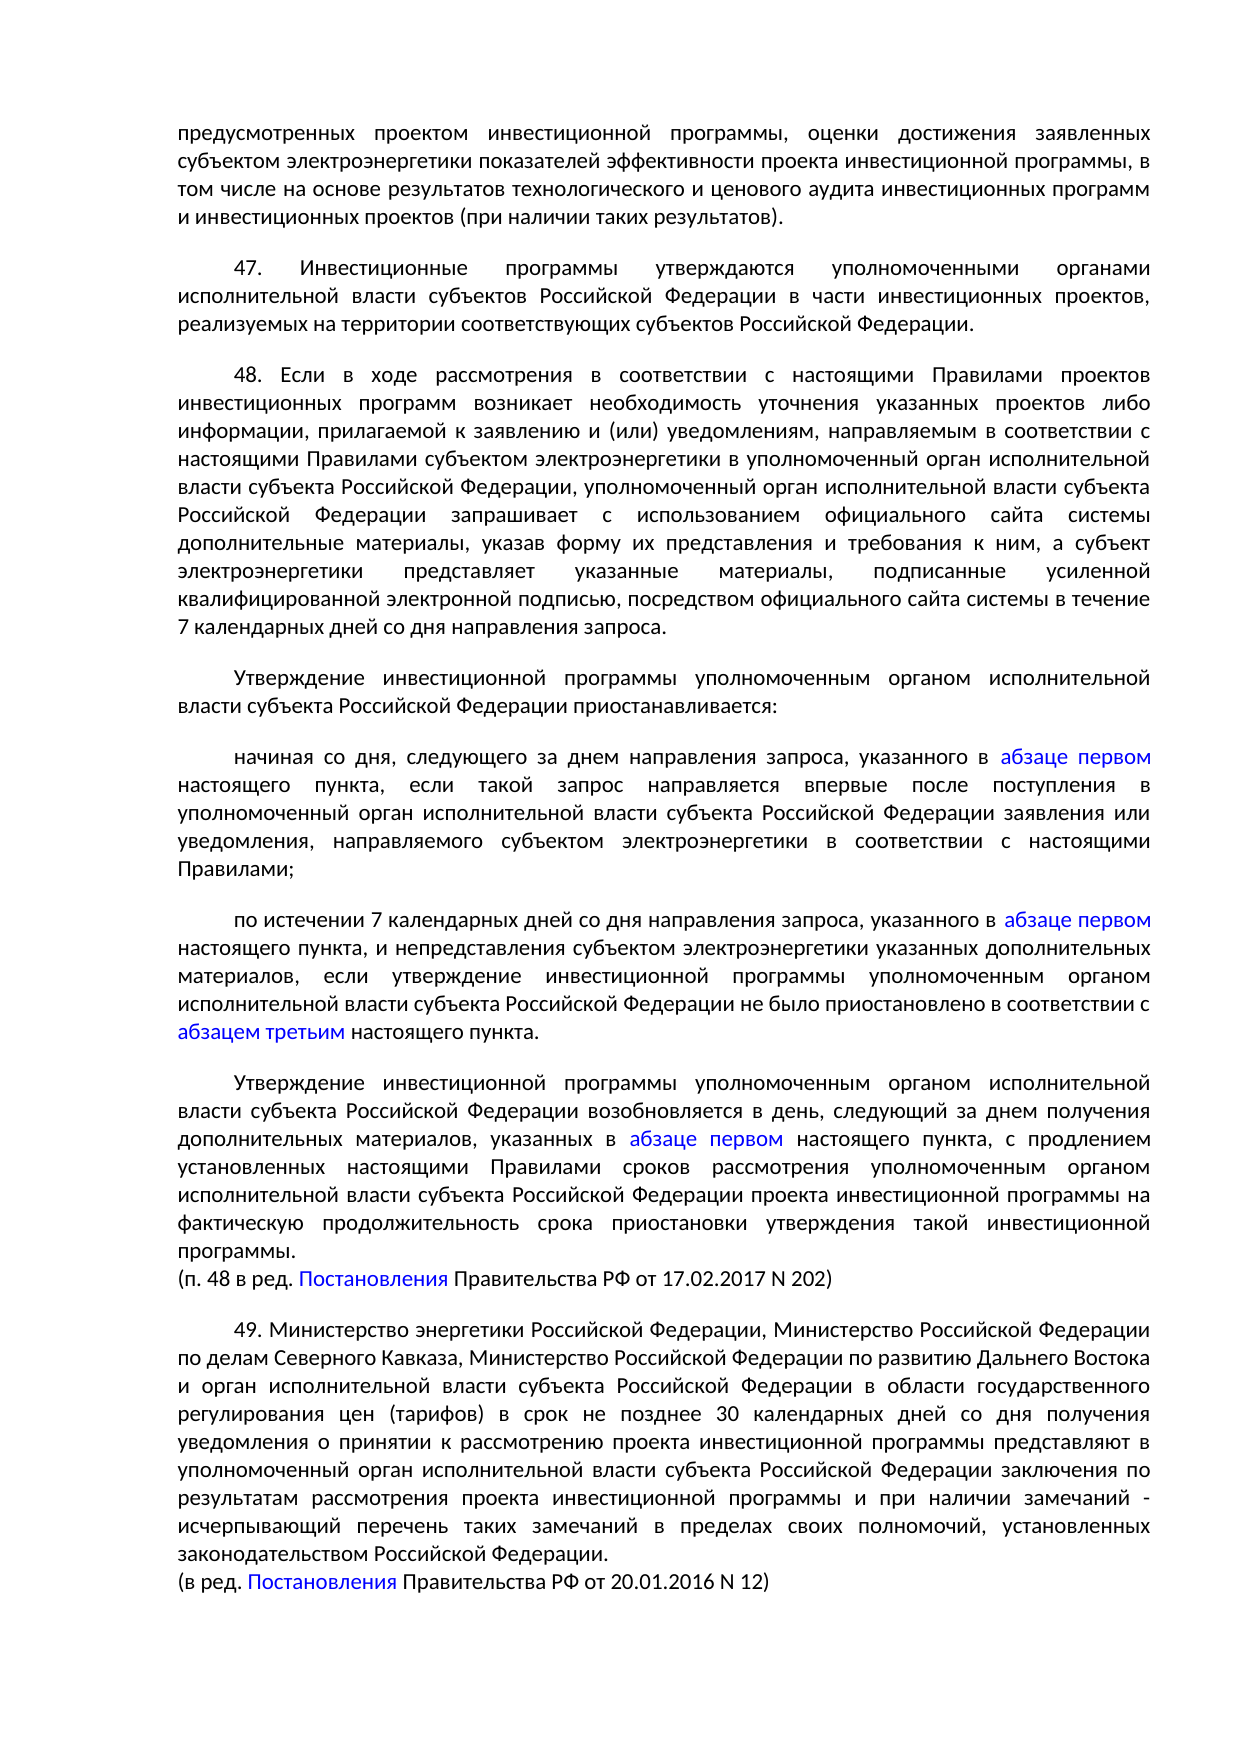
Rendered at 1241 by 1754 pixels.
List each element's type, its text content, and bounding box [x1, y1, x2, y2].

text 48. Если в ходе рассмотрения в соответствии с настоящими Правилами проектов инвестиционных программ возникает необходимость уточнения указанных проектов либо информации, прилагаемой к заявлению и (или) уведомлениям, направляемым в соответствии с настоящими Правилами субъектом электроэнергетики в уполномоченный орган исполнительной власти субъекта Российской Федерации, уполномоченный орган исполнительной власти субъекта Российской Федерации запрашивает с использованием официального сайта системы дополнительные материалы, указав форму их представления и требования к ним, а субъект электроэнергетики представляет указанные материалы, подписанные усиленной квалифицированной электронной подписью, посредством официального сайта системы в течение 7 календарных дней со дня направления запроса. [177, 360, 1152, 640]
text 47. Инвестиционные программы утверждаются уполномоченными органами исполнительной власти субъектов Российской Федерации в части инвестиционных проектов, реализуемых на территории соответствующих субъектов Российской Федерации. [177, 253, 1152, 337]
text по истечении 7 календарных дней со дня направления запроса, указанного в абзаце первом настоящего пункта, и непредставления субъектом электроэнергетики указанных дополнительных материалов, если утверждение инвестиционной программы уполномоченным органом исполнительной власти субъекта Российской Федерации не было приостановлено в соответствии с абзацем третьим настоящего пункта. [177, 905, 1152, 1045]
text начиная со дня, следующего за днем направления запроса, указанного в абзаце первом настоящего пункта, если такой запрос направляется впервые после поступления в уполномоченный орган исполнительной власти субъекта Российской Федерации заявления или уведомления, направляемого субъектом электроэнергетики в соответствии с настоящими Правилами; [177, 742, 1152, 882]
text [177, 118, 1152, 230]
text (в ред. Постановления Правительства РФ от 20.01.2016 N 12) [177, 1567, 1152, 1596]
text (п. 48 в ред. Постановления Правительства РФ от 17.02.2017 N 202) [177, 1264, 1152, 1292]
text Утверждение инвестиционной программы уполномоченным органом исполнительной власти субъекта Российской Федерации приостанавливается: [177, 663, 1152, 719]
text 49. Министерство энергетики Российской Федерации, Министерство Российской Федерации по делам Северного Кавказа, Министерство Российской Федерации по развитию Дальнего Востока и орган исполнительной власти субъекта Российской Федерации в области государственного регулирования цен (тарифов) в срок не позднее 30 календарных дней со дня получения уведомления о принятии к рассмотрению проекта инвестиционной программы представляют в уполномоченный орган исполнительной власти субъекта Российской Федерации заключения по результатам рассмотрения проекта инвестиционной программы и при наличии замечаний - исчерпывающий перечень таких замечаний в пределах своих полномочий, установленных законодательством Российской Федерации. [177, 1315, 1152, 1567]
text Утверждение инвестиционной программы уполномоченным органом исполнительной власти субъекта Российской Федерации возобновляется в день, следующий за днем получения дополнительных материалов, указанных в абзаце первом настоящего пункта, с продлением установленных настоящими Правилами сроков рассмотрения уполномоченным органом исполнительной власти субъекта Российской Федерации проекта инвестиционной программы на фактическую продолжительность срока приостановки утверждения такой инвестиционной программы. [177, 1068, 1152, 1264]
